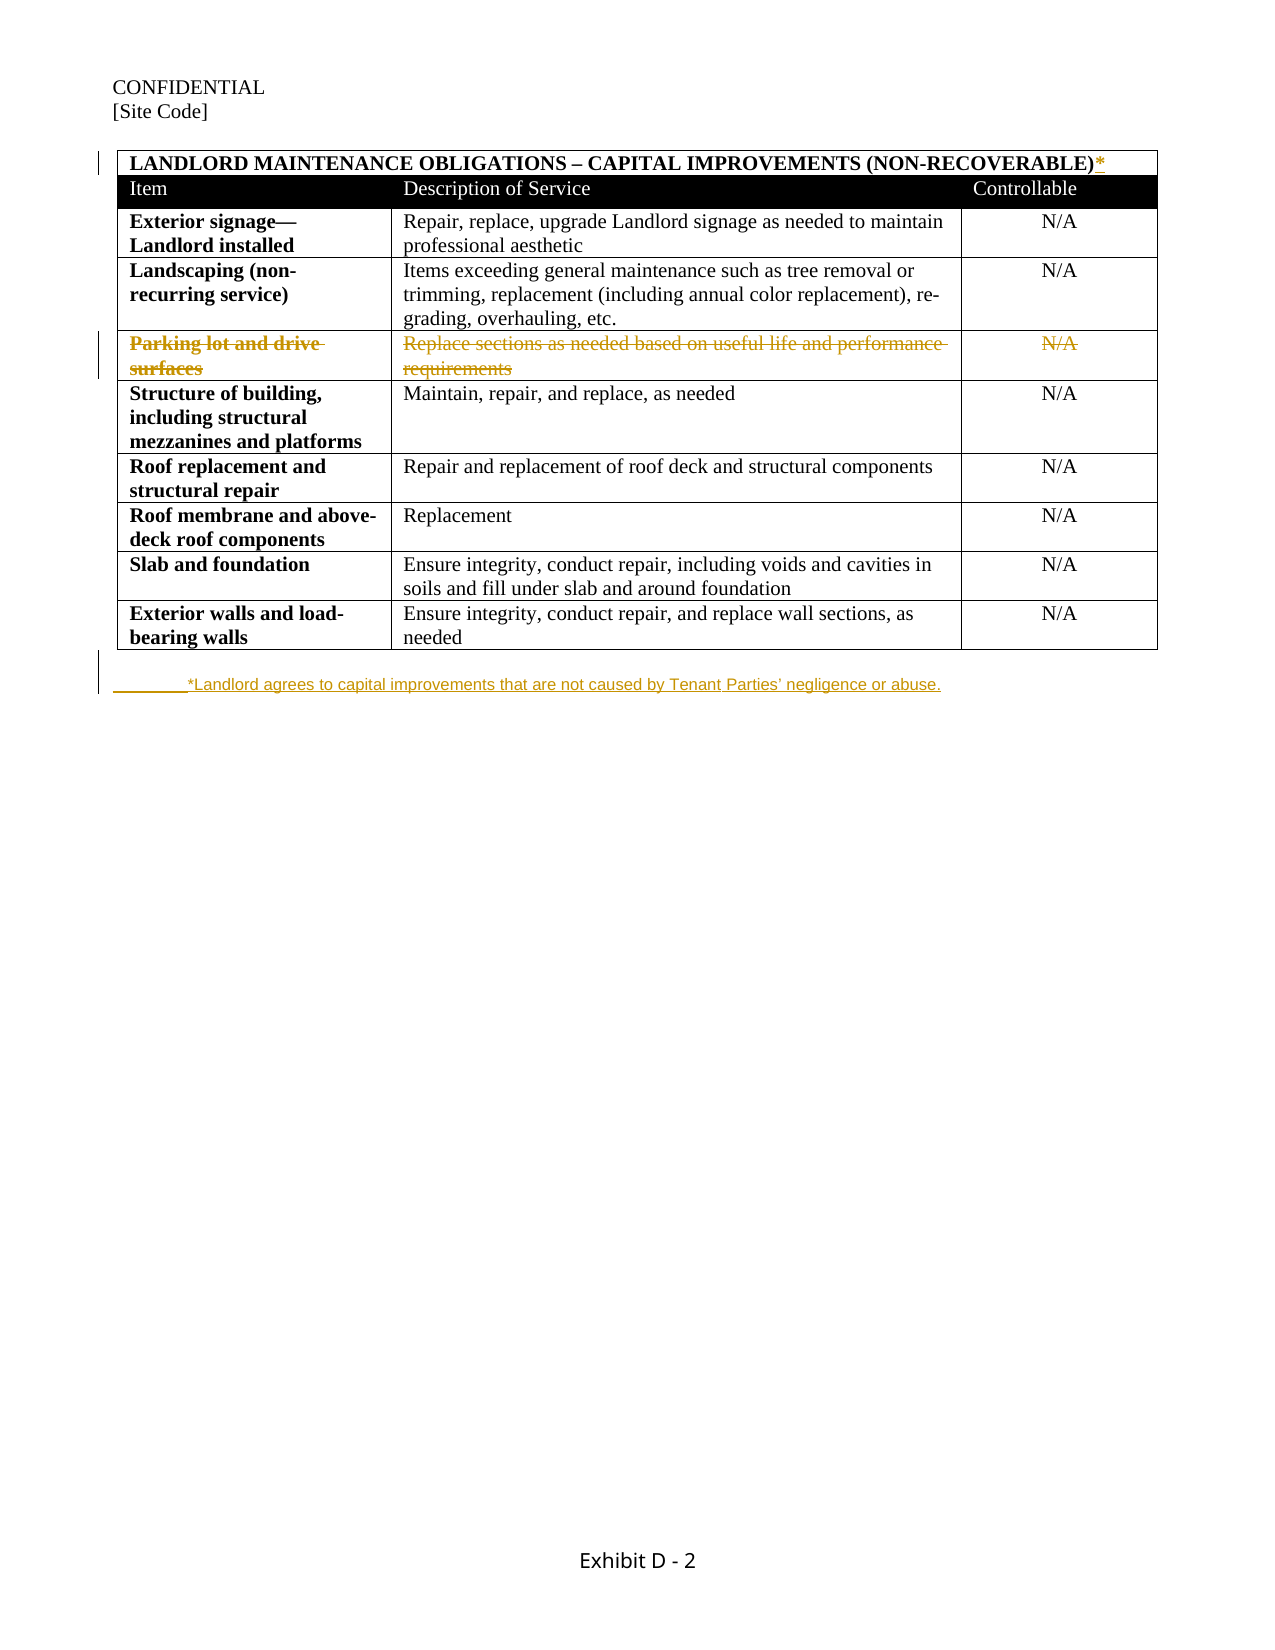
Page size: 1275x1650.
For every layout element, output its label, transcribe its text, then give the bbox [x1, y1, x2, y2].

table_cell Repair and replacement of roof deck and structural components [392, 454, 961, 502]
table_cell Item [118, 176, 391, 208]
table_cell Landscaping (non-recurring service) [118, 258, 391, 330]
table_cell N/A [962, 258, 1157, 330]
table_cell N/A [962, 454, 1157, 502]
table_cell Exterior signage—Landlord installed [118, 209, 391, 257]
table_cell N/A [962, 503, 1157, 551]
table_cell N/A [962, 381, 1157, 453]
table_cell [962, 331, 1157, 379]
table_cell Ensure integrity, conduct repair, and replace wall sections, as needed [392, 601, 961, 649]
table_cell Repair, replace, upgrade Landlord signage as needed to maintain professional aesthetic [392, 209, 961, 257]
table_cell [118, 331, 391, 379]
table_cell Replacement [392, 503, 961, 551]
table_cell Maintain, repair, and replace, as needed [392, 381, 961, 453]
table_cell Description of Service [392, 176, 961, 208]
table_cell N/A [962, 209, 1157, 257]
table_cell Roof replacement and structural repair [118, 454, 391, 502]
table_cell Ensure integrity, conduct repair, including voids and cavities in soils and fill under slab and around foundation [392, 552, 961, 600]
table_header LANDLORD MAINTENANCE OBLIGATIONS – CAPITAL IMPROVEMENTS (NON-RECOVERABLE) [118, 151, 1157, 175]
table_cell Structure of building, including structural mezzanines and platforms [118, 381, 391, 453]
table_cell Roof membrane and above-deck roof components [118, 503, 391, 551]
table_cell Controllable [962, 176, 1157, 208]
table_cell N/A [962, 601, 1157, 649]
table_cell [392, 331, 961, 379]
table_cell Exterior walls and load-bearing walls [118, 601, 391, 649]
table_cell Items exceeding general maintenance such as tree removal or trimming, replacement (including annual color replacement), re-grading, overhauling, etc. [392, 258, 961, 330]
table_cell Slab and foundation [118, 552, 391, 600]
table_cell N/A [962, 552, 1157, 600]
